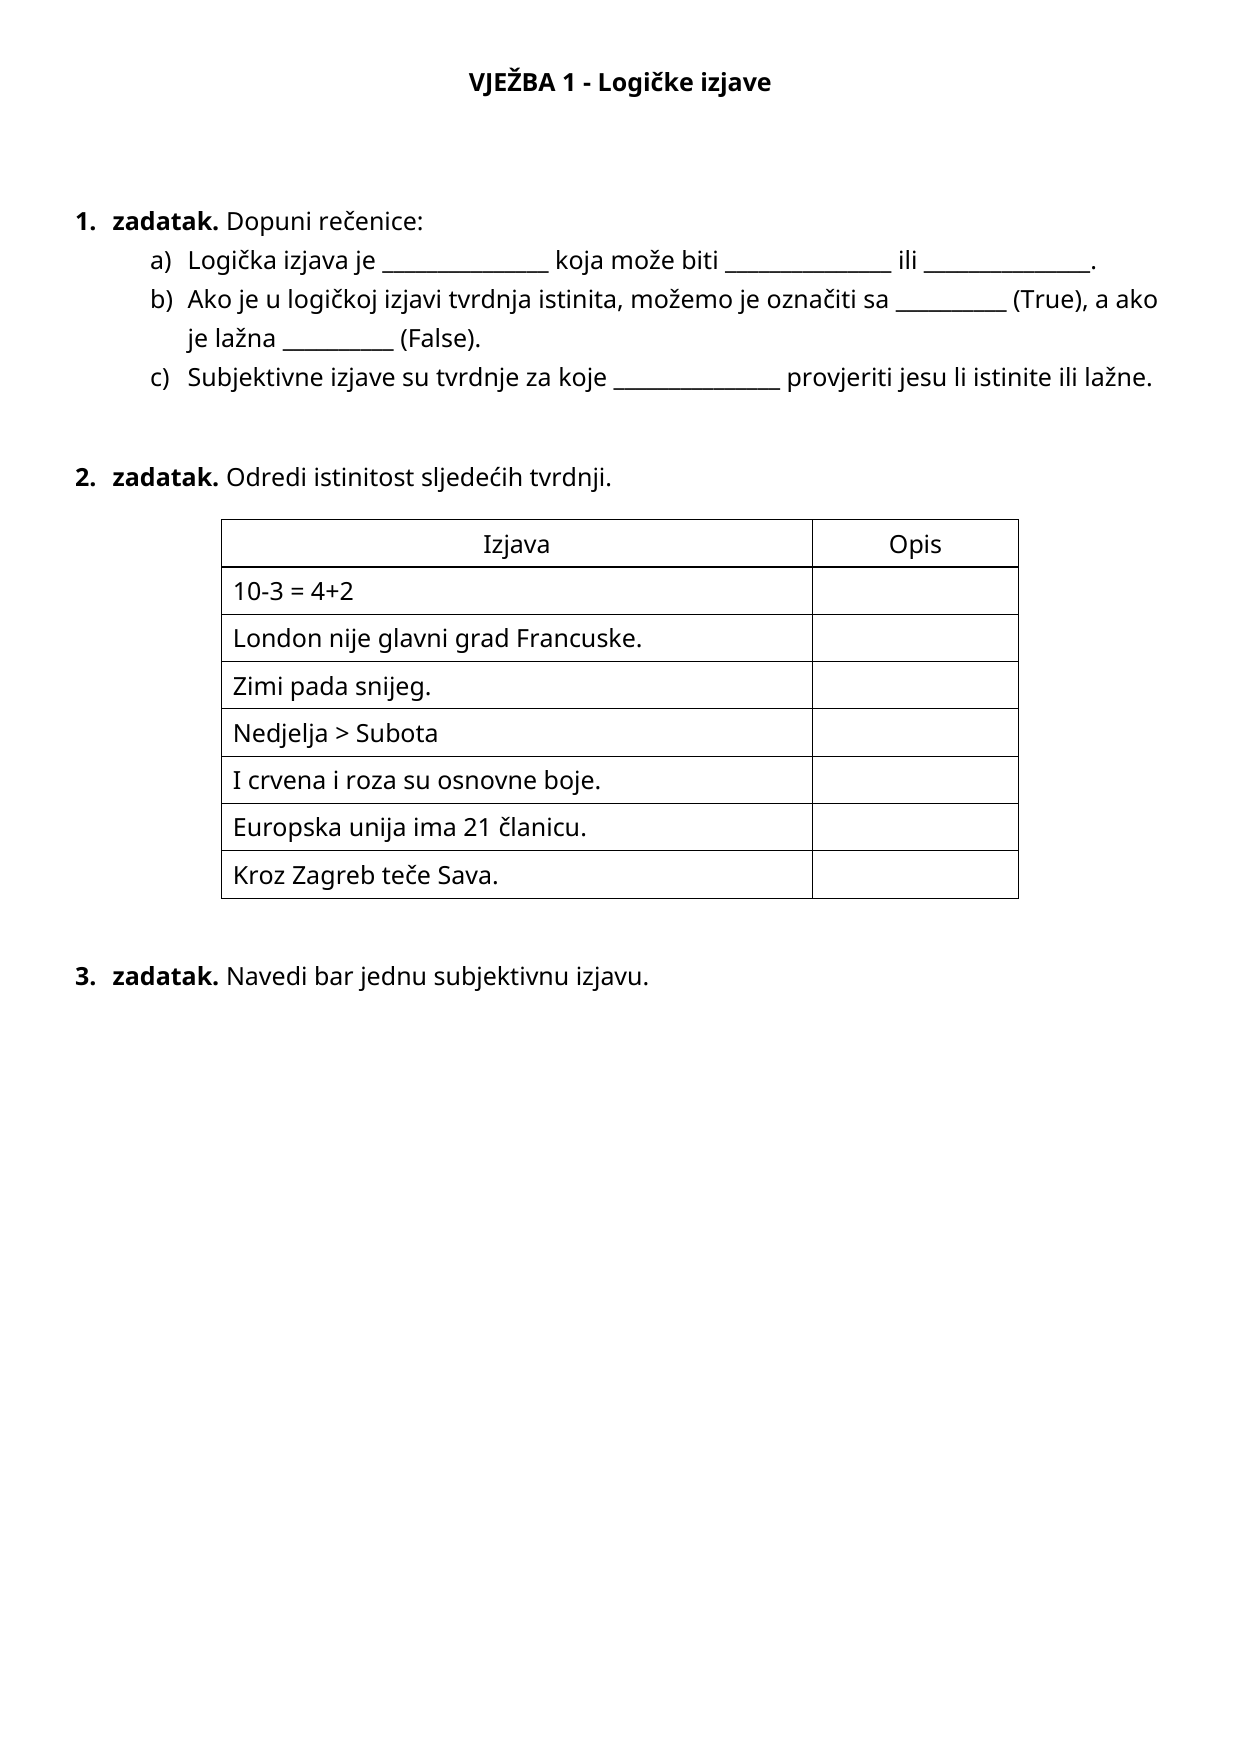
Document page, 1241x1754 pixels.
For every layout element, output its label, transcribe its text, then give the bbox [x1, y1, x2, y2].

list zadatak. Navedi bar jednu subjektivnu izjavu. [75, 958, 1165, 993]
table_header Izjava [222, 520, 812, 566]
list zadatak. Odredi istinitost sljedećih tvrdnji. [75, 459, 1165, 493]
table_cell Kroz Zagreb teče Sava. [222, 851, 812, 897]
table_cell I crvena i roza su osnovne boje. [222, 757, 812, 803]
table_cell Nedjelja > Subota [222, 709, 812, 756]
list Logička izjava je _______________ koja može biti _______________ ili _______________. [150, 242, 1165, 277]
list zadatak. Dopuni rečenice: [75, 203, 1165, 237]
table_cell Europska unija ima 21 članicu. [222, 804, 812, 850]
table_cell [813, 804, 1018, 850]
text VJEŽBA 1 - Logičke izjave [75, 65, 1165, 99]
list Ako je u logičkoj izjavi tvrdnja istinita, možemo je označiti sa __________ (True), a ako je lažna __________ (False). [150, 282, 1165, 355]
table_cell [813, 851, 1018, 897]
table_cell 10-3 = 4+2 [222, 568, 812, 614]
table_cell Zimi pada snijeg. [222, 662, 812, 708]
table_cell [813, 757, 1018, 803]
table_cell [813, 709, 1018, 756]
table_cell [813, 662, 1018, 708]
table_cell [813, 615, 1018, 661]
table_header Opis [813, 520, 1018, 566]
list Subjektivne izjave su tvrdnje za koje _______________ provjeriti jesu li istinite ili lažne. [150, 360, 1165, 394]
table_cell London nije glavni grad Francuske. [222, 615, 812, 661]
table_cell [813, 568, 1018, 614]
